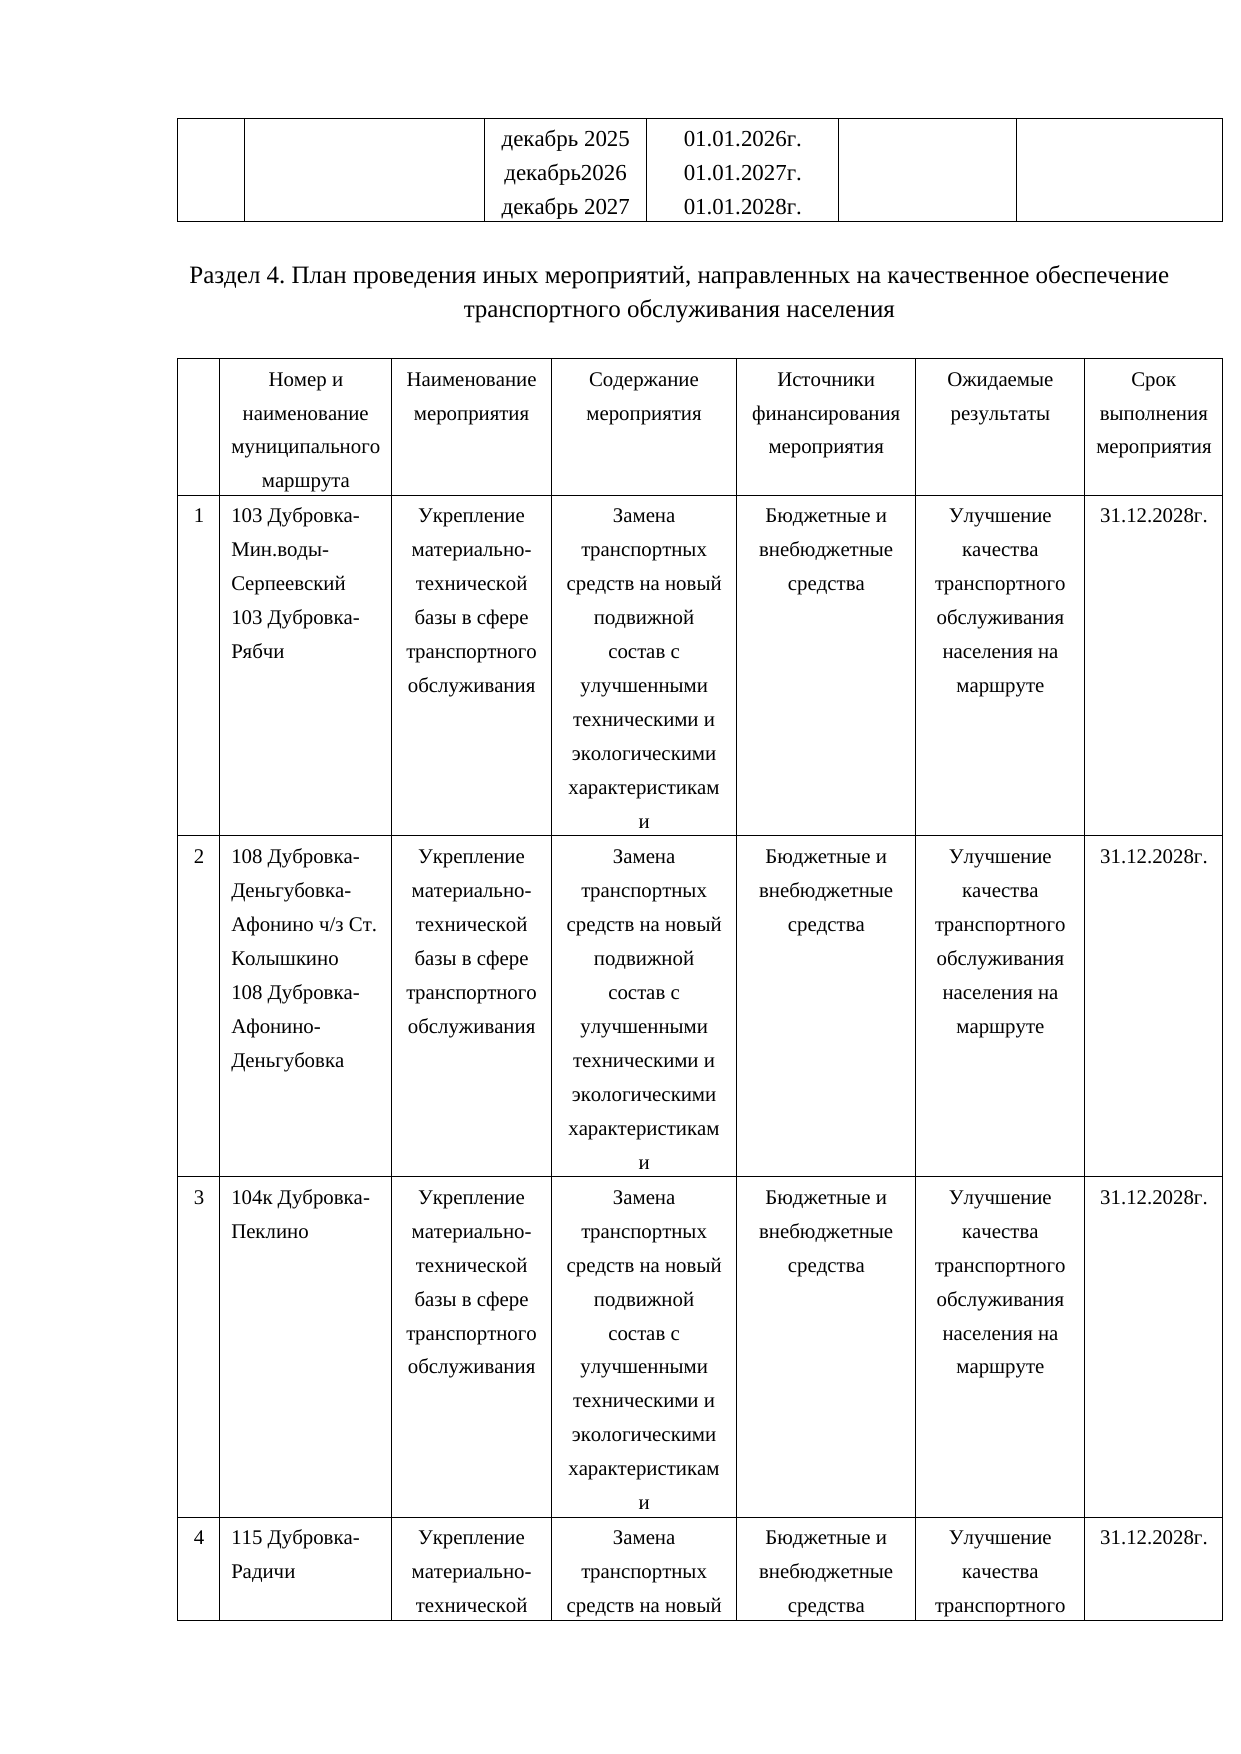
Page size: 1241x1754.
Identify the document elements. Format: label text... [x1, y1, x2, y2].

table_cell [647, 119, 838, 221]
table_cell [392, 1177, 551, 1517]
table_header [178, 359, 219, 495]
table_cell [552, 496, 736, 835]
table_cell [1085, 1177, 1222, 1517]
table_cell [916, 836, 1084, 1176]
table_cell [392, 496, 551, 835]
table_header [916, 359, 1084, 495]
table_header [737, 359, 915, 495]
text Раздел 4. План проведения иных мероприятий, направленных на качественное обеспечение транспортного обслуживания населения [177, 256, 1181, 324]
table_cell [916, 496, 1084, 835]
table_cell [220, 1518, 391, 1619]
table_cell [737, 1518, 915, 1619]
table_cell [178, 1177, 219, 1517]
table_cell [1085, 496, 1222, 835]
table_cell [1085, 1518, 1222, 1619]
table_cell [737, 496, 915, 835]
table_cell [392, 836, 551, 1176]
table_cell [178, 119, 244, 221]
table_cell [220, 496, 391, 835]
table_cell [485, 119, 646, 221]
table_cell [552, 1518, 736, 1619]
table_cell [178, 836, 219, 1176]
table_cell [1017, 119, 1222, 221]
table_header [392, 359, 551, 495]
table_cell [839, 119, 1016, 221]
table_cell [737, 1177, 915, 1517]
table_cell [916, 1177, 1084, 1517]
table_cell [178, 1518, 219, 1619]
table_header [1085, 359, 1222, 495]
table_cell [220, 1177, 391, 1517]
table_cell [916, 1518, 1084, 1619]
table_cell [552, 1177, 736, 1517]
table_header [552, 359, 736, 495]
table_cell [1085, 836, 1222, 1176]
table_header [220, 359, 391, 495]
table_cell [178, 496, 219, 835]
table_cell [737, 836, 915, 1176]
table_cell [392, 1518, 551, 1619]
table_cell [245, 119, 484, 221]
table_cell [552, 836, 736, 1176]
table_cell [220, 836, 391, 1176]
